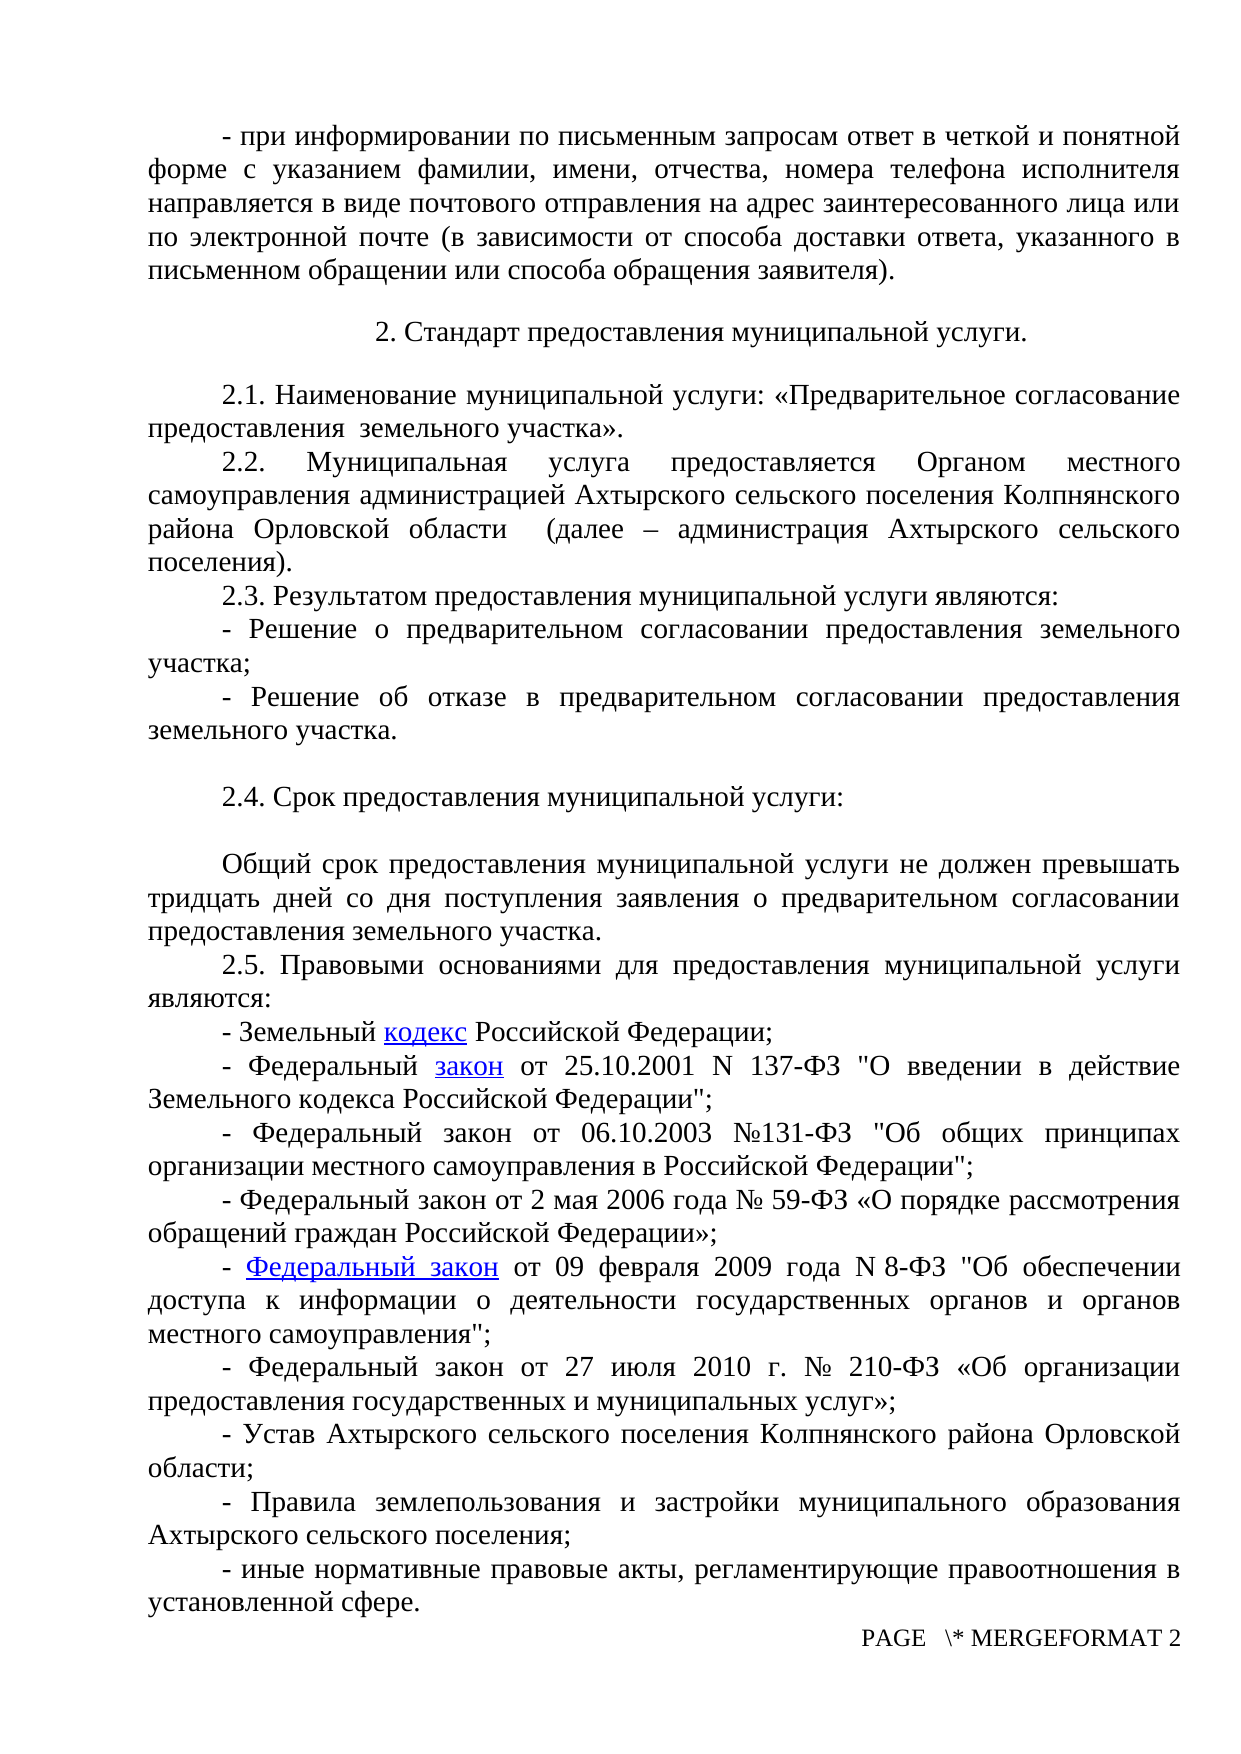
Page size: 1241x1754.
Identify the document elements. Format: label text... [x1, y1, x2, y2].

text - Земельный кодекс Российской Федерации; [148, 1014, 1181, 1048]
text 2.3. Результатом предоставления муниципальной услуги являются: [148, 578, 1181, 612]
text - Федеральный закон от 25.10.2001 N 137-ФЗ "О введении в действие Земельного кодекса Российской Федерации"; [148, 1048, 1181, 1115]
text - Правила землепользования и застройки муниципального образования Ахтырского сельского поселения; [148, 1484, 1181, 1551]
text 2.4. Срок предоставления муниципальной услуги: [148, 779, 1181, 813]
text - при информировании по письменным запросам ответ в четкой и понятной форме с указанием фамилии, имени, отчества, номера телефона исполнителя направляется в виде почтового отправления на адрес заинтересованного лица или по электронной почте (в зависимости от способа доставки ответа, указанного в письменном обращении или способа обращения заявителя). [148, 118, 1181, 286]
text - Федеральный закон от 06.10.2003 №131-ФЗ "Об общих принципах организации местного самоуправления в Российской Федерации"; [148, 1115, 1181, 1182]
text 2.1. Наименование муниципальной услуги: «Предварительное согласование предоставления земельного участка». [148, 377, 1181, 444]
text - Решение об отказе в предварительном согласовании предоставления земельного участка. [148, 679, 1181, 746]
text - Решение о предварительном согласовании предоставления земельного участка; [148, 612, 1181, 679]
text 2.5. Правовыми основаниями для предоставления муниципальной услуги являются: [148, 947, 1181, 1014]
text - Федеральный закон от 2 мая 2006 года № 59-ФЗ «О порядке рассмотрения обращений граждан Российской Федерации»; [148, 1182, 1181, 1249]
text - Федеральный закон от 09 февраля 2009 года N 8-ФЗ "Об обеспечении доступа к информации о деятельности государственных органов и органов местного самоуправления"; [148, 1249, 1181, 1349]
text 2.2. Муниципальная услуга предоставляется Органом местного самоуправления администрацией Ахтырского сельского поселения Колпнянского района Орловской области (далее – администрация Ахтырского сельского поселения). [148, 444, 1181, 578]
text Общий срок предоставления муниципальной услуги не должен превышать тридцать дней со дня поступления заявления о предварительном согласовании предоставления земельного участка. [148, 846, 1181, 947]
text - Федеральный закон от 27 июля . № 210-ФЗ «Об организации предоставления государственных и муниципальных услуг»; [148, 1349, 1181, 1417]
text - иные нормативные правовые акты, регламентирующие правоотношения в установленной сфере. [148, 1551, 1181, 1618]
text 2. Стандарт предоставления муниципальной услуги. [148, 314, 1181, 348]
text - Устав Ахтырского сельского поселения Колпнянского района Орловской области; [148, 1417, 1181, 1484]
